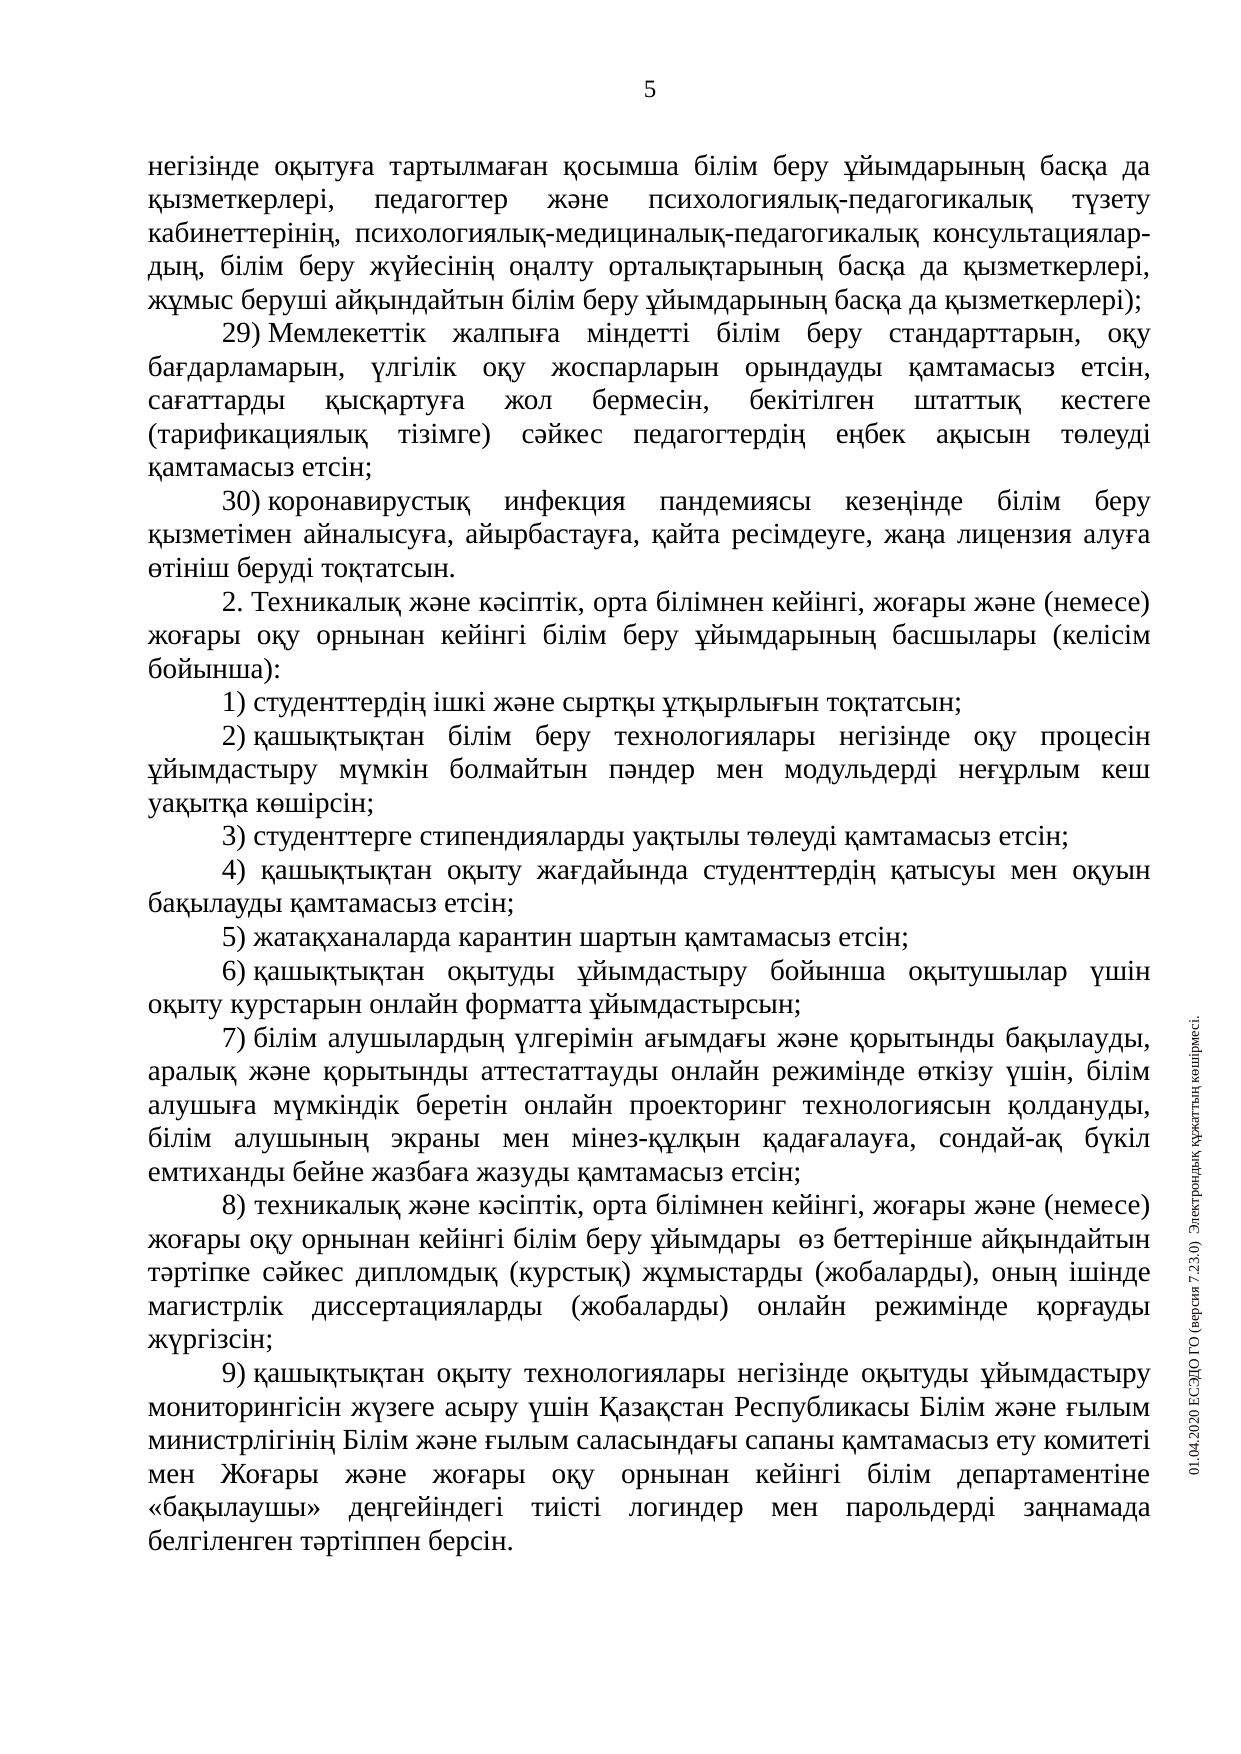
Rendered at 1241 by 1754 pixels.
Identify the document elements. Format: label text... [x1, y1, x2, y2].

text 5) жатақханаларда карантин шартын қамтамасыз етсін; [148, 919, 1152, 953]
text 3) студенттерге стипендияларды уақтылы төлеуді қамтамасыз етсін; [148, 818, 1152, 852]
text 2) қашықтықтан білім беру технологиялары негізінде оқу процесін ұйымдастыру мүмкін болмайтын пәндер мен модульдерді неғұрлым кеш уақытқа көшірсін; [148, 718, 1152, 818]
text 8) техникалық және кәсіптік, орта білімнен кейінгі, жоғары және (немесе) жоғары оқу орнынан кейінгі білім беру ұйымдары өз беттерінше айқындайтын тәртіпке сәйкес дипломдық (курстық) жұмыстарды (жобаларды), оның ішінде магистрлік диссертацияларды (жобаларды) онлайн режимінде қорғауды жүргізсін; [148, 1187, 1152, 1355]
text 7) білім алушылардың үлгерімін ағымдағы және қорытынды бақылауды, аралық және қорытынды аттестаттауды онлайн режимінде өткізу үшін, білім алушыға мүмкіндік беретін онлайн проекторинг технологиясын қолдануды, білім алушының экраны мен мінез-құлқын қадағалауға, сондай-ақ бүкіл емтиханды бейне жазбаға жазуды қамтамасыз етсін; [148, 1020, 1152, 1187]
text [148, 148, 1152, 315]
text 30) коронавирустық инфекция пандемиясы кезеңінде білім беру қызметімен айналысуға, айырбастауға, қайта ресімдеуге, жаңа лицензия алуға өтініш беруді тоқтатсын. [148, 483, 1152, 584]
text 9) қашықтықтан оқыту технологиялары негізінде оқытуды ұйымдастыру мониторингісін жүзеге асыру үшін Қазақстан Республикасы Білім және ғылым министрлігінің Білім және ғылым саласындағы сапаны қамтамасыз ету комитеті мен Жоғары және жоғары оқу орнынан кейінгі білім департаментіне «бақылаушы» деңгейіндегі тиісті логиндер мен парольдерді заңнамада белгіленген тәртіппен берсін. [148, 1355, 1152, 1556]
text 29) Мемлекеттік жалпыға міндетті білім беру стандарттарын, оқу бағдарламарын, үлгілік оқу жоспарларын орындауды қамтамасыз етсін, сағаттарды қысқартуға жол бермесін, бекітілген штаттық кестеге (тарификациялық тізімге) сәйкес педагогтердің еңбек ақысын төлеуді қамтамасыз етсін; [148, 315, 1152, 483]
text 2. Техникалық және кәсіптік, орта білімнен кейінгі, жоғары және (немесе) жоғары оқу орнынан кейінгі білім беру ұйымдарының басшылары (келісім бойынша): [148, 584, 1152, 684]
text 4) қашықтықтан оқыту жағдайында студенттердің қатысуы мен оқуын бақылауды қамтамасыз етсін; [148, 852, 1152, 919]
text 1) студенттердің ішкі және сыртқы ұтқырлығын тоқтатсын; [148, 684, 1152, 718]
text 6) қашықтықтан оқытуды ұйымдастыру бойынша оқытушылар үшін оқыту курстарын онлайн форматта ұйымдастырсын; [148, 953, 1152, 1020]
